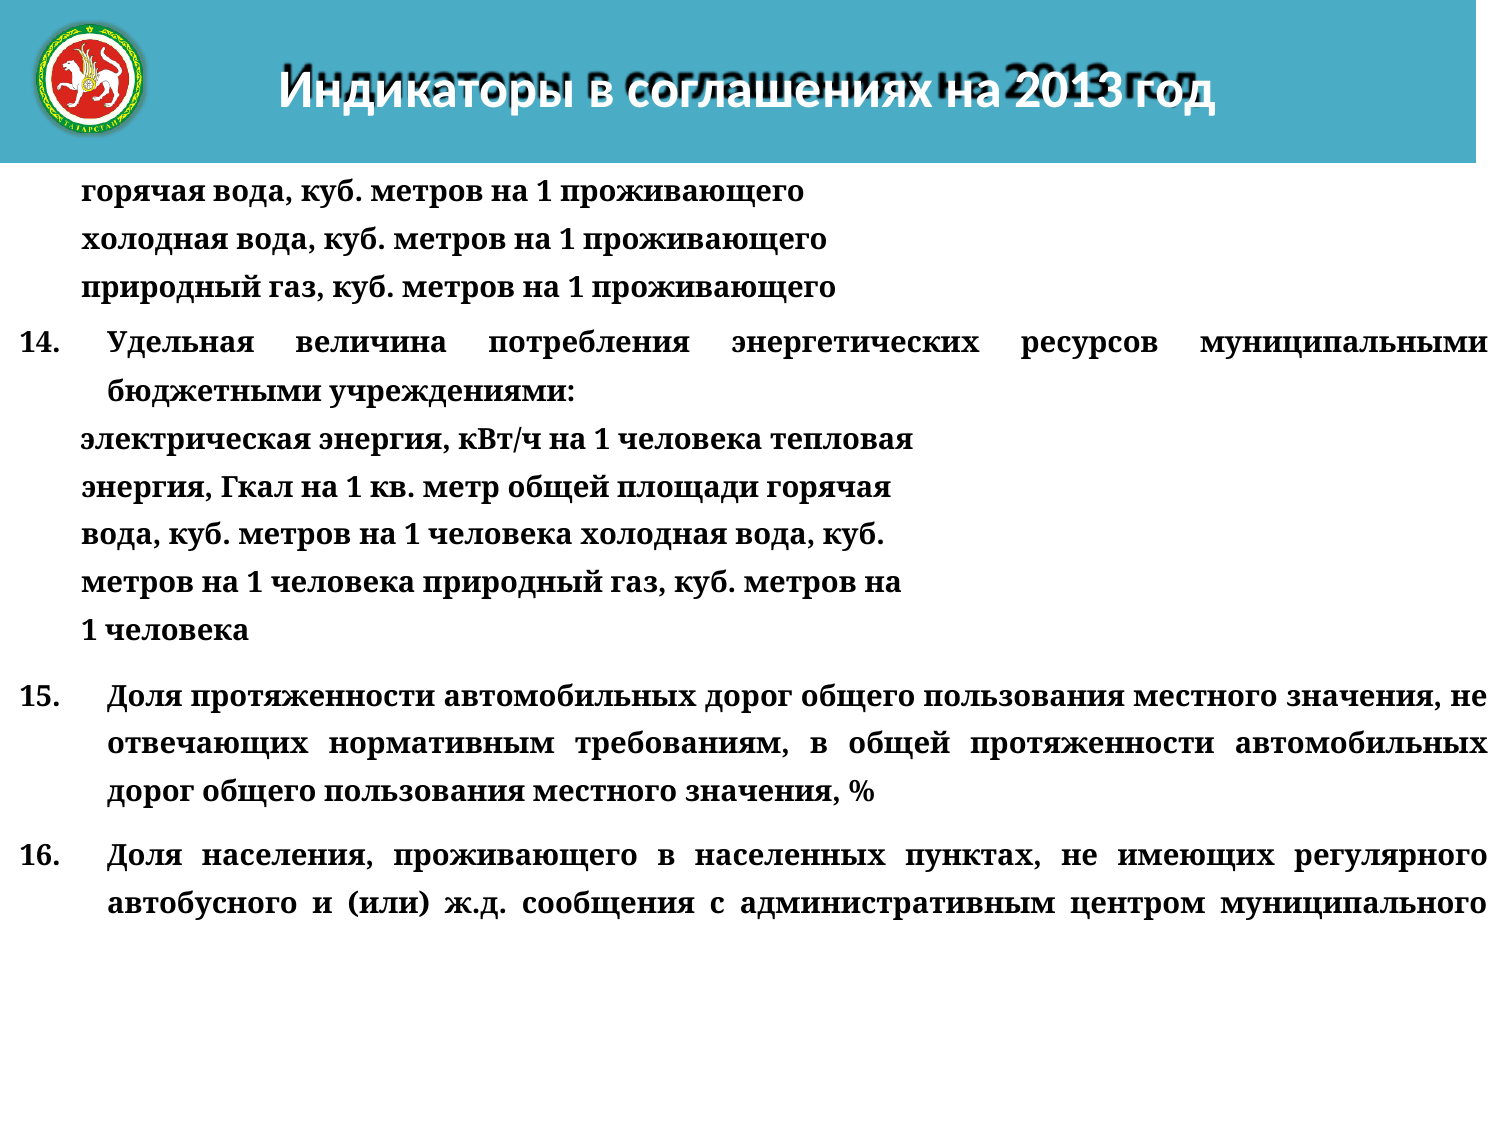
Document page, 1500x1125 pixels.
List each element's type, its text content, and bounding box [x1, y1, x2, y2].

text электрическая энергия, кВт/ч на 1 человека тепловая энергия, Гкал на 1 кв. метр общей площади горячая вода, куб. метров на 1 человека холодная вода, куб. метров на 1 человека природный газ, куб. метров на 1 человека [80, 418, 919, 648]
list Доля протяженности автомобильных дорог общего пользования местного значения, не отвечающих нормативным требованиям, в общей протяженности автомобильных дорог общего пользования местного значения, % [19, 675, 1489, 810]
picture [28, 16, 151, 141]
list Удельная величина потребления энергетических ресурсов муниципальными бюджетными учреждениями: [19, 322, 1489, 410]
picture [245, 27, 1247, 148]
